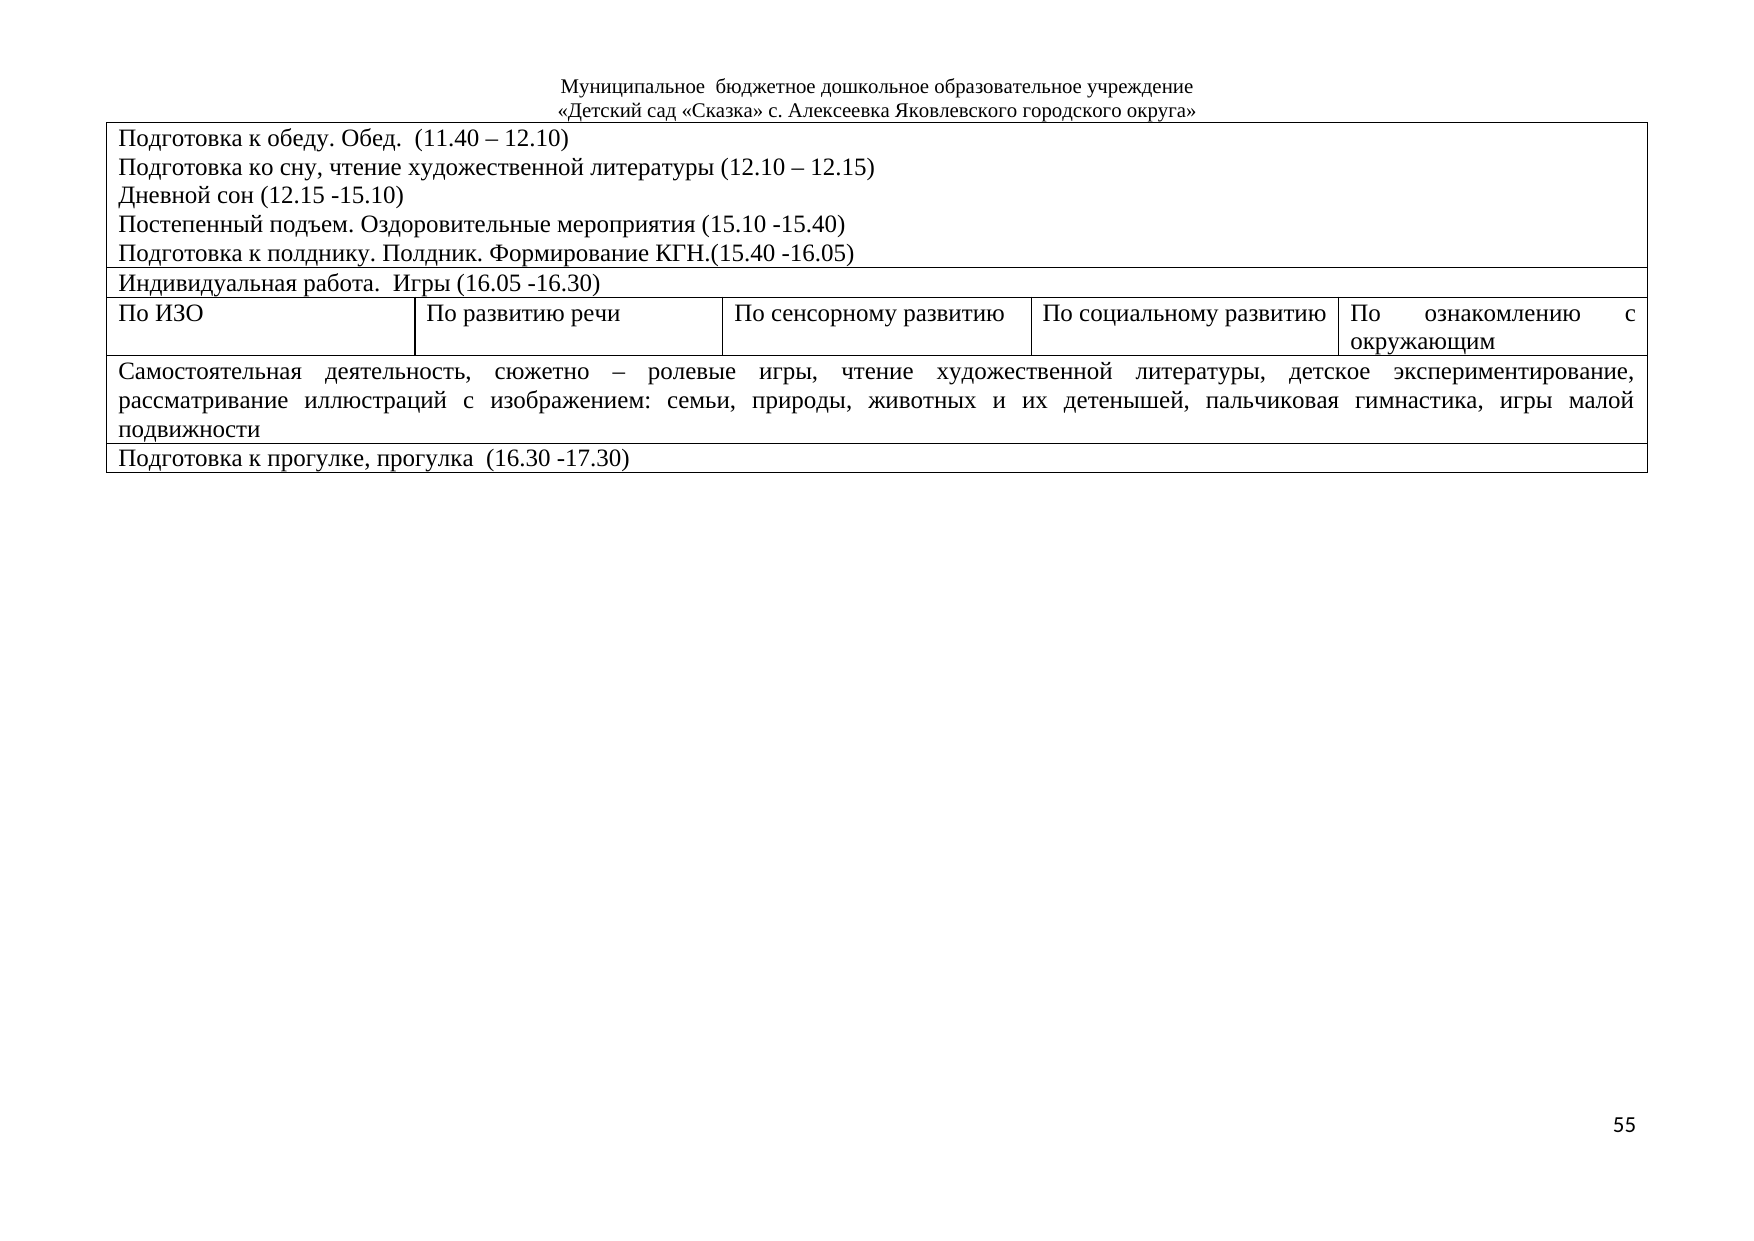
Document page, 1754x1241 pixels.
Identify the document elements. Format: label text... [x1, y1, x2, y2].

table_cell По ИЗО [107, 298, 414, 355]
table_cell Подготовка к прогулке, прогулка (16.30 -17.30) [107, 444, 1647, 472]
table_cell Самостоятельная деятельность, сюжетно – ролевые игры, чтение художественной литературы, детское экспериментирование, рассматривание иллюстраций с изображением: семьи, природы, животных и их детенышей, пальчиковая гимнастика, игры малой подвижности [107, 356, 1647, 442]
table_cell По ознакомлению с окружающим [1339, 298, 1647, 355]
table_cell По социальному развитию [1032, 298, 1338, 355]
table_cell По сенсорному развитию [723, 298, 1031, 355]
table_cell По развитию речи [416, 298, 722, 355]
table_cell Индивидуальная работа. Игры (16.05 -16.30) [107, 268, 1647, 297]
table_cell Подготовка к обеду. Обед. (11.40 – 12.10) Подготовка ко сну, чтение художественной литературы (12.10 – 12.15) Дневной сон (12.15 -15.10) Постепенный подъем. Оздоровительные мероприятия (15.10 -15.40) Подготовка к полднику. Полдник. Формирование КГН.(15.40 -16.05) [107, 123, 1647, 267]
